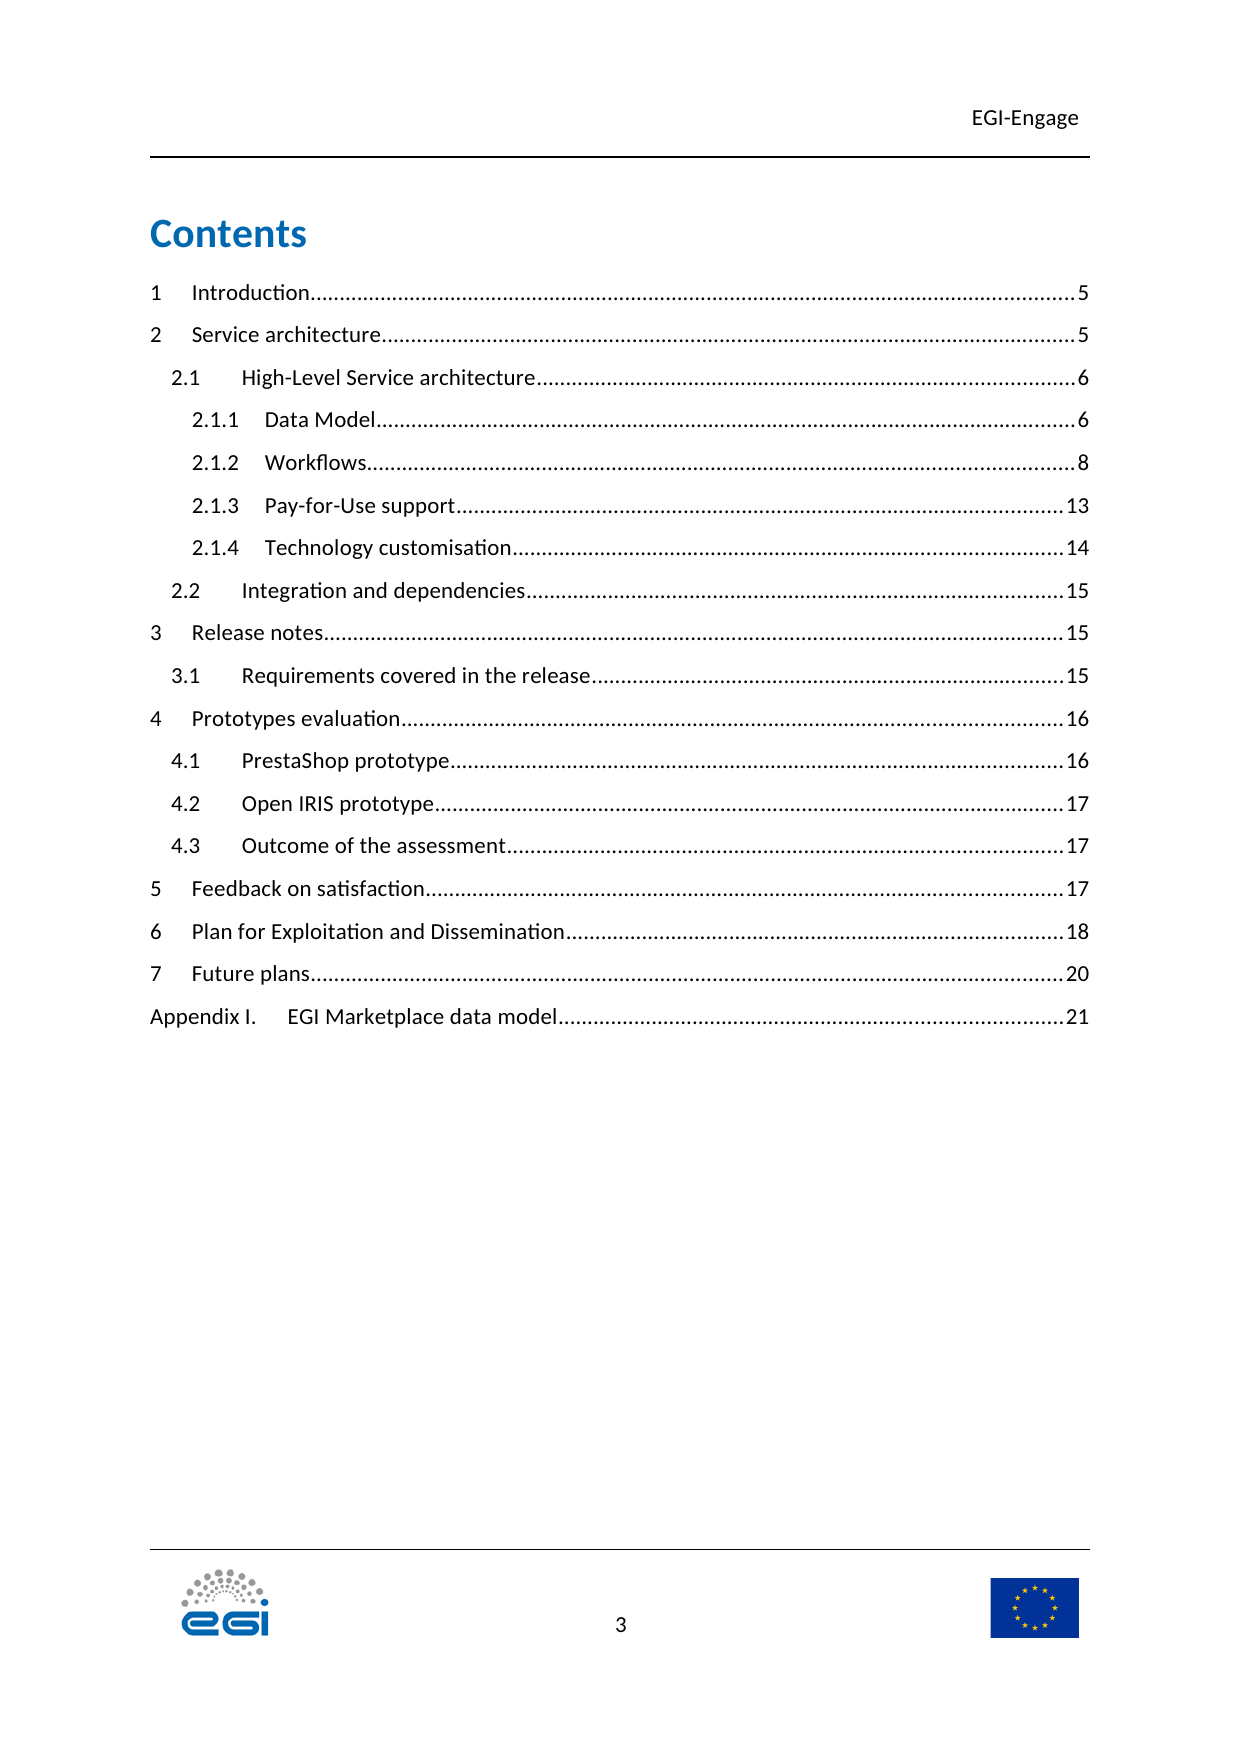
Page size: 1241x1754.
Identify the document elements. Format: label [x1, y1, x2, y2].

picture [990, 1578, 1079, 1638]
picture [161, 1567, 287, 1638]
